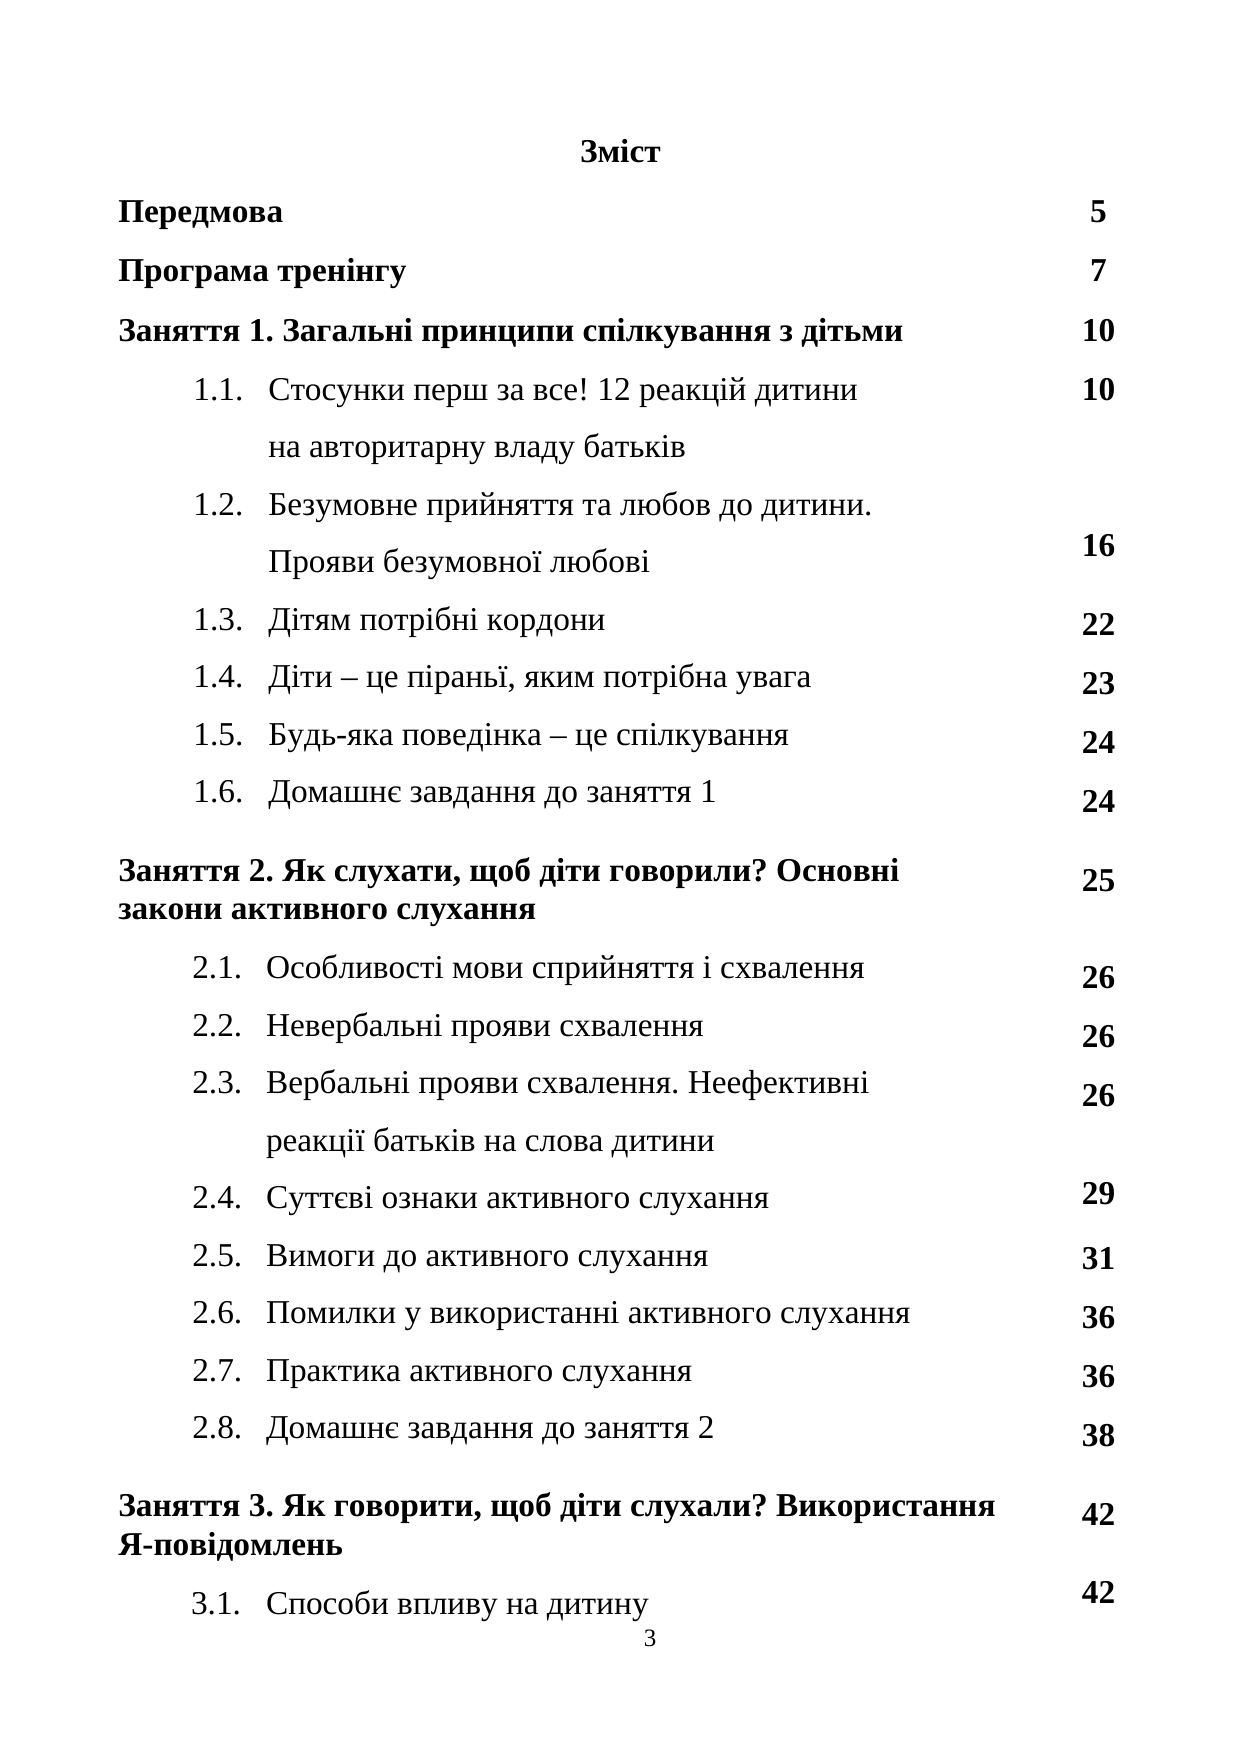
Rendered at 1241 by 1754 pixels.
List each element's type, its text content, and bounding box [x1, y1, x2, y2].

text Зміст [118, 131, 1122, 170]
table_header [107, 192, 1063, 1622]
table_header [1064, 192, 1133, 1622]
